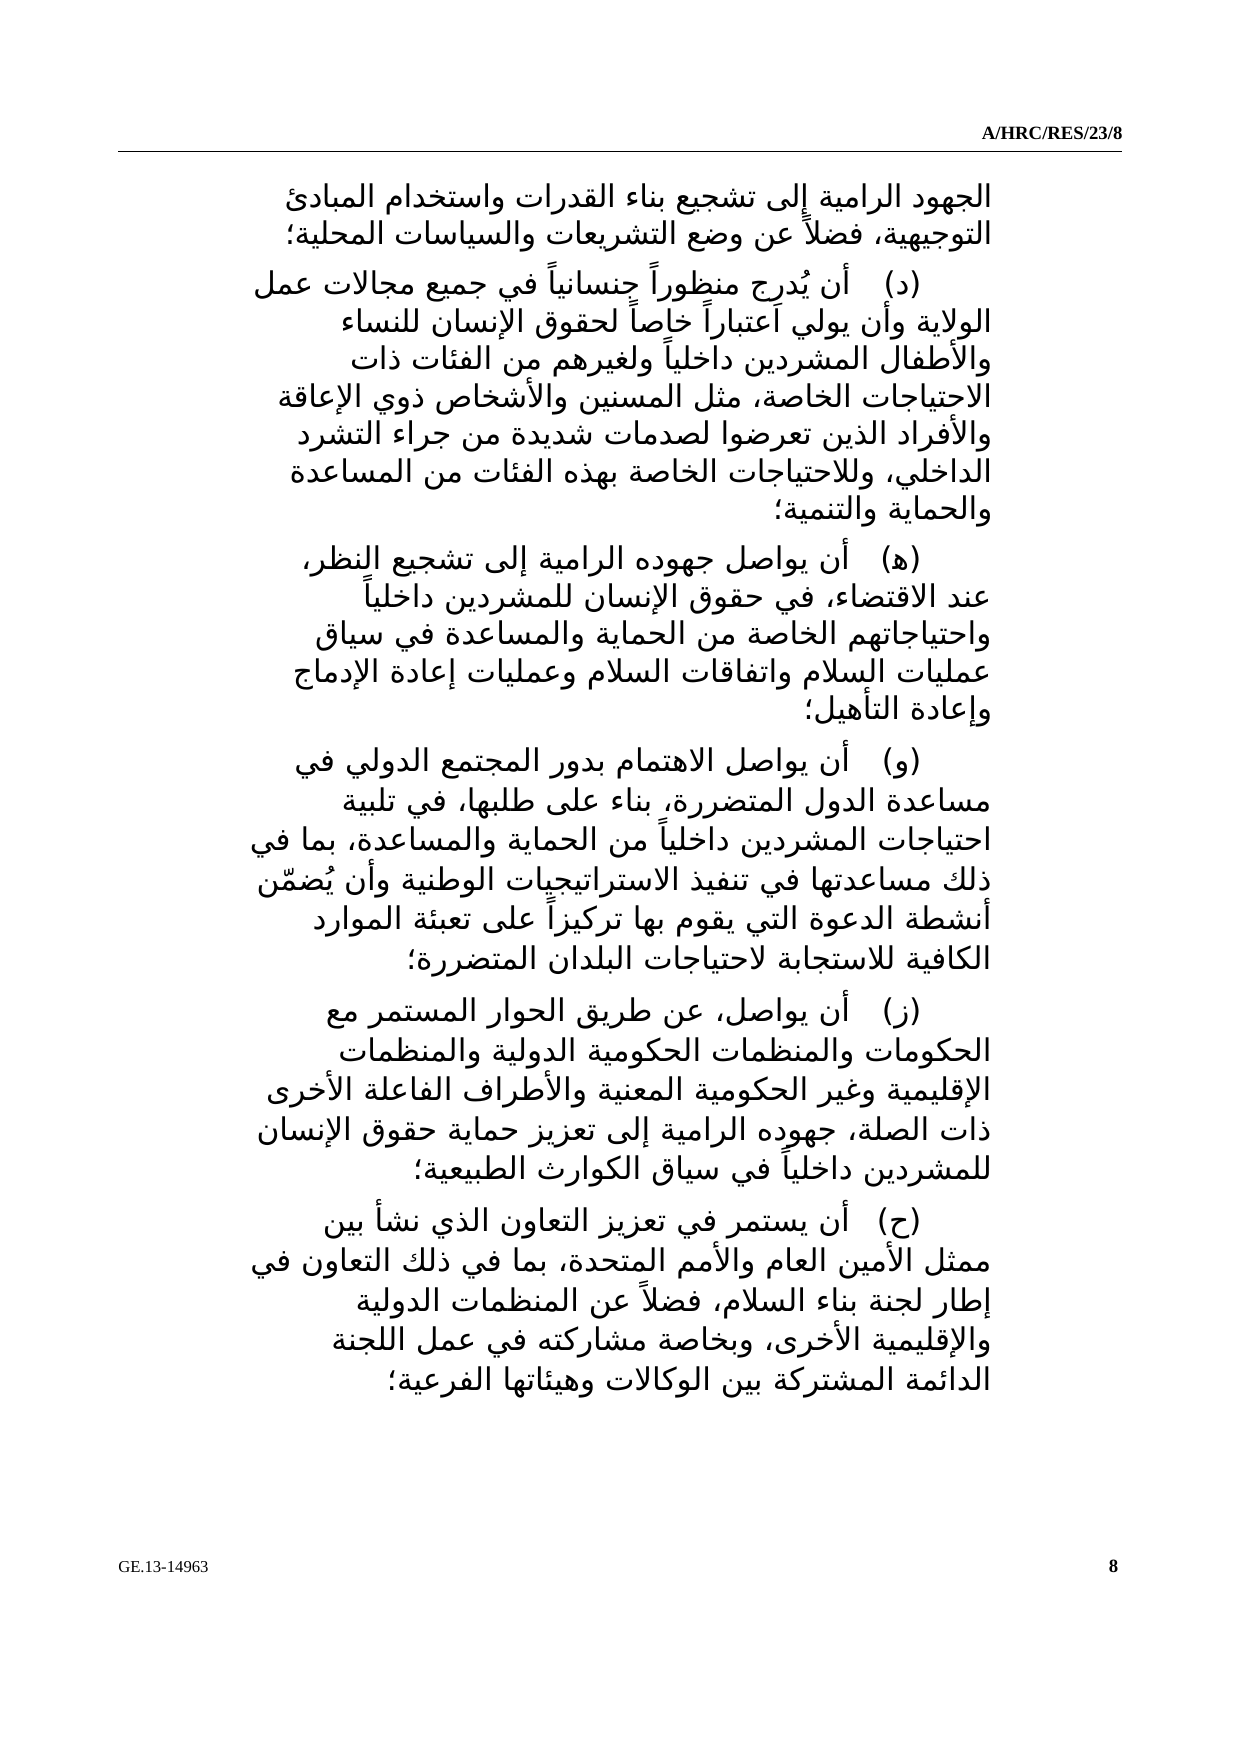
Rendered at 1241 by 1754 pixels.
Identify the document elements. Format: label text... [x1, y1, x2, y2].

text (و) أن يواصل الاهتمام بدور المجتمع الدولي في مساعدة الدول المتضررة، بناء على طلبها، في تلبية احتياجات المشردين داخلياً من الحماية والمساعدة، بما في ذلك مساعدتها في تنفيذ الاستراتيجيات الوطنية وأن يُضمّن أنشطة الدعوة التي يقوم بها تركيزاً على تعبئة الموارد الكافية للاستجابة لاحتياجات البلدان المتضررة؛ [248, 740, 992, 977]
text (ح) أن يستمر في تعزيز التعاون الذي نشأ بين ممثل الأمين العام والأمم المتحدة، بما في ذلك التعاون في إطار لجنة بناء السلام، فضلاً عن المنظمات الدولية والإقليمية الأخرى، وبخاصة مشاركته في عمل اللجنة الدائمة المشتركة بين الوكالات وهيئاتها الفرعية؛ [248, 1200, 992, 1398]
text (ز) أن يواصل، عن طريق الحوار المستمر مع الحكومات والمنظمات الحكومية الدولية والمنظمات الإقليمية وغير الحكومية المعنية والأطراف الفاعلة الأخرى ذات الصلة، جهوده الرامية إلى تعزيز حماية حقوق الإنسان للمشردين داخلياً في سياق الكوارث الطبيعية؛ [248, 990, 992, 1188]
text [248, 177, 992, 252]
text (ﻫ) أن يواصل جهوده الرامية إلى تشجيع النظر، عند الاقتضاء، في حقوق الإنسان للمشردين داخلياً واحتياجاتهم الخاصة من الحماية والمساعدة في سياق عمليات السلام واتفاقات السلام وعمليات إعادة الإدماج وإعادة التأهيل؛ [248, 540, 992, 727]
text (د) أن يُدرِج منظوراً جنسانياً في جميع مجالات عمل الولاية وأن يولي اعتباراً خاصاً لحقوق الإنسان للنساء والأطفال المشردين داخلياً ولغيرهم من الفئات ذات الاحتياجات الخاصة، مثل المسنين والأشخاص ذوي الإعاقة والأفراد الذين تعرضوا لصدمات شديدة من جراء التشرد الداخلي، وللاحتياجات الخاصة بهذه الفئات من المساعدة والحماية والتنمية؛ [248, 265, 992, 527]
